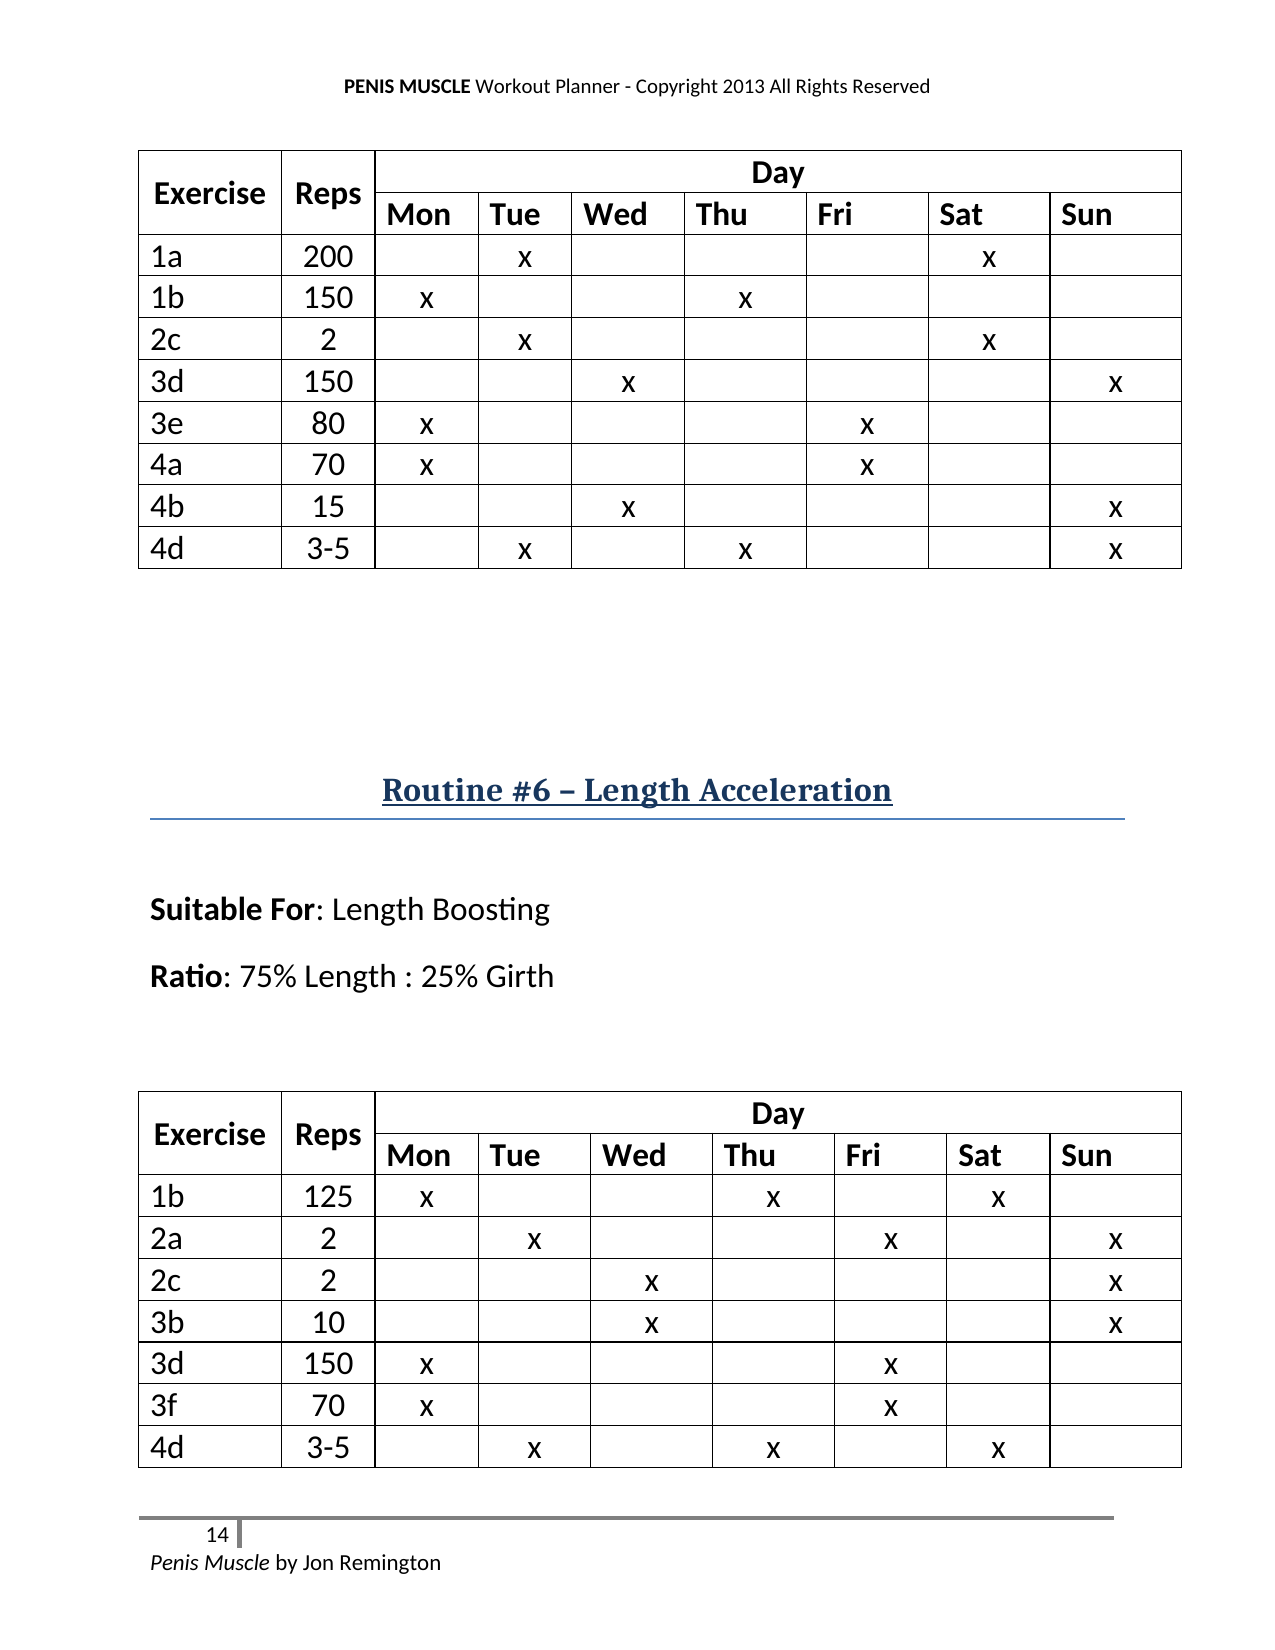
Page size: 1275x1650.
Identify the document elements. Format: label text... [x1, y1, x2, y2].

table_cell Sat [929, 193, 1049, 233]
table_cell [1051, 318, 1181, 359]
table_cell 150 [282, 360, 374, 401]
table_cell x [376, 1384, 478, 1425]
table_cell x [376, 444, 478, 484]
table_cell [376, 318, 478, 359]
table_cell x [1051, 1217, 1181, 1258]
table_cell [479, 1343, 590, 1383]
table_cell x [685, 276, 806, 317]
table_cell [713, 1259, 834, 1299]
table_cell 80 [282, 402, 374, 442]
table_cell [947, 1301, 1049, 1341]
table_cell x [929, 235, 1049, 275]
table_cell 1a [139, 235, 281, 275]
table_cell [376, 527, 478, 568]
table_cell 125 [282, 1175, 374, 1216]
table_cell [685, 402, 806, 442]
subtitle Routine #6 – Length Acceleration [150, 772, 1125, 818]
table_cell 3-5 [282, 1426, 374, 1467]
table_cell [479, 1384, 590, 1425]
table_cell [929, 444, 1049, 484]
table_cell [713, 1301, 834, 1341]
table_header Day [376, 1092, 1181, 1132]
table_cell [1051, 444, 1181, 484]
table_cell 1b [139, 276, 281, 317]
table_cell [835, 1259, 946, 1299]
table_cell [929, 276, 1049, 317]
table_cell [807, 485, 928, 526]
table_cell [376, 485, 478, 526]
table_cell [929, 360, 1049, 401]
table_cell [376, 1217, 478, 1258]
table_cell [685, 360, 806, 401]
table_cell [479, 1259, 590, 1299]
table_cell [713, 1217, 834, 1258]
table_cell Thu [685, 193, 806, 233]
text Suitable For: Length Boosting [150, 888, 1125, 929]
table_cell 4d [139, 1426, 281, 1467]
table_cell x [947, 1175, 1049, 1216]
table_cell Sun [1051, 193, 1181, 233]
table_cell Sun [1051, 1134, 1181, 1174]
table_cell x [479, 318, 571, 359]
table_cell [572, 276, 684, 317]
table_cell 150 [282, 276, 374, 317]
table_cell [807, 276, 928, 317]
table_cell 4a [139, 444, 281, 484]
table_cell [479, 1301, 590, 1341]
table_cell [947, 1343, 1049, 1383]
table_cell x [1051, 527, 1181, 568]
table_cell [807, 527, 928, 568]
table_cell [713, 1343, 834, 1383]
table_cell x [835, 1343, 946, 1383]
table_cell 70 [282, 1384, 374, 1425]
table_cell [685, 444, 806, 484]
table_cell [572, 444, 684, 484]
table_cell [835, 1426, 946, 1467]
table_cell Thu [713, 1134, 834, 1174]
table_cell [591, 1384, 712, 1425]
table_cell 70 [282, 444, 374, 484]
table_cell x [572, 485, 684, 526]
table_cell x [479, 235, 571, 275]
table_cell 3-5 [282, 527, 374, 568]
table_cell [807, 360, 928, 401]
table_cell [376, 360, 478, 401]
table_cell x [376, 1343, 478, 1383]
table_cell 2c [139, 318, 281, 359]
table_cell 2a [139, 1217, 281, 1258]
table_cell [713, 1384, 834, 1425]
text Ratio: 75% Length : 25% Girth [150, 956, 1125, 996]
table_cell x [1051, 1259, 1181, 1299]
table_cell [685, 318, 806, 359]
table_header Day [376, 151, 1181, 192]
table_cell [807, 235, 928, 275]
table_cell x [1051, 485, 1181, 526]
table_cell [685, 485, 806, 526]
table_cell [1051, 1426, 1181, 1467]
table_cell [929, 527, 1049, 568]
table_cell 1b [139, 1175, 281, 1216]
table_cell [947, 1259, 1049, 1299]
table_cell x [479, 1426, 590, 1467]
table_cell [929, 485, 1049, 526]
table_cell [572, 318, 684, 359]
table_cell x [376, 402, 478, 442]
table_cell 4d [139, 527, 281, 568]
table_cell [685, 235, 806, 275]
table_cell [1051, 1384, 1181, 1425]
table_header Reps [282, 1092, 374, 1174]
table_header Exercise [139, 1092, 281, 1174]
table_cell x [929, 318, 1049, 359]
table_cell 2 [282, 1259, 374, 1299]
table_cell 200 [282, 235, 374, 275]
table_cell [479, 276, 571, 317]
table_cell Mon [376, 193, 478, 233]
table_cell x [807, 444, 928, 484]
table_cell x [572, 360, 684, 401]
table_cell x [947, 1426, 1049, 1467]
table_cell x [685, 527, 806, 568]
table_cell x [835, 1384, 946, 1425]
table_cell x [376, 1175, 478, 1216]
table_cell [1051, 402, 1181, 442]
table_cell [376, 1426, 478, 1467]
table_cell [591, 1343, 712, 1383]
table_cell [572, 402, 684, 442]
table_cell [479, 485, 571, 526]
table_cell [1051, 276, 1181, 317]
table_cell Wed [572, 193, 684, 233]
table_cell x [835, 1217, 946, 1258]
table_cell x [1051, 1301, 1181, 1341]
table_cell [591, 1426, 712, 1467]
table_cell x [713, 1175, 834, 1216]
table_cell [591, 1175, 712, 1216]
table_cell [479, 402, 571, 442]
table_cell 3e [139, 402, 281, 442]
table_cell 3d [139, 360, 281, 401]
table_cell [1051, 1343, 1181, 1383]
table_cell 3f [139, 1384, 281, 1425]
table_cell 15 [282, 485, 374, 526]
table_cell x [479, 527, 571, 568]
table_cell Fri [807, 193, 928, 233]
table_cell x [1051, 360, 1181, 401]
table_cell 2 [282, 318, 374, 359]
table_cell [835, 1175, 946, 1216]
table_cell [572, 527, 684, 568]
table_cell x [807, 402, 928, 442]
table_cell 3b [139, 1301, 281, 1341]
table_cell [947, 1217, 1049, 1258]
table_cell Tue [479, 193, 571, 233]
table_cell [1051, 1175, 1181, 1216]
table_cell 10 [282, 1301, 374, 1341]
table_cell [376, 1301, 478, 1341]
table_cell 4b [139, 485, 281, 526]
table_cell [1051, 235, 1181, 275]
table_cell Sat [947, 1134, 1049, 1174]
table_cell [479, 444, 571, 484]
table_cell [479, 360, 571, 401]
table_cell 2 [282, 1217, 374, 1258]
table_cell Wed [591, 1134, 712, 1174]
table_cell x [713, 1426, 834, 1467]
table_cell [591, 1217, 712, 1258]
table_cell Mon [376, 1134, 478, 1174]
table_cell [479, 1175, 590, 1216]
table_cell [807, 318, 928, 359]
table_cell x [591, 1301, 712, 1341]
table_cell [572, 235, 684, 275]
table_cell [835, 1301, 946, 1341]
table_cell 150 [282, 1343, 374, 1383]
table_header Exercise [139, 151, 281, 233]
table_cell 2c [139, 1259, 281, 1299]
table_cell x [376, 276, 478, 317]
table_cell Tue [479, 1134, 590, 1174]
table_cell [929, 402, 1049, 442]
table_cell x [591, 1259, 712, 1299]
table_cell Fri [835, 1134, 946, 1174]
table_cell [947, 1384, 1049, 1425]
table_cell [376, 1259, 478, 1299]
table_header Reps [282, 151, 374, 233]
table_cell [376, 235, 478, 275]
table_cell x [479, 1217, 590, 1258]
table_cell 3d [139, 1343, 281, 1383]
